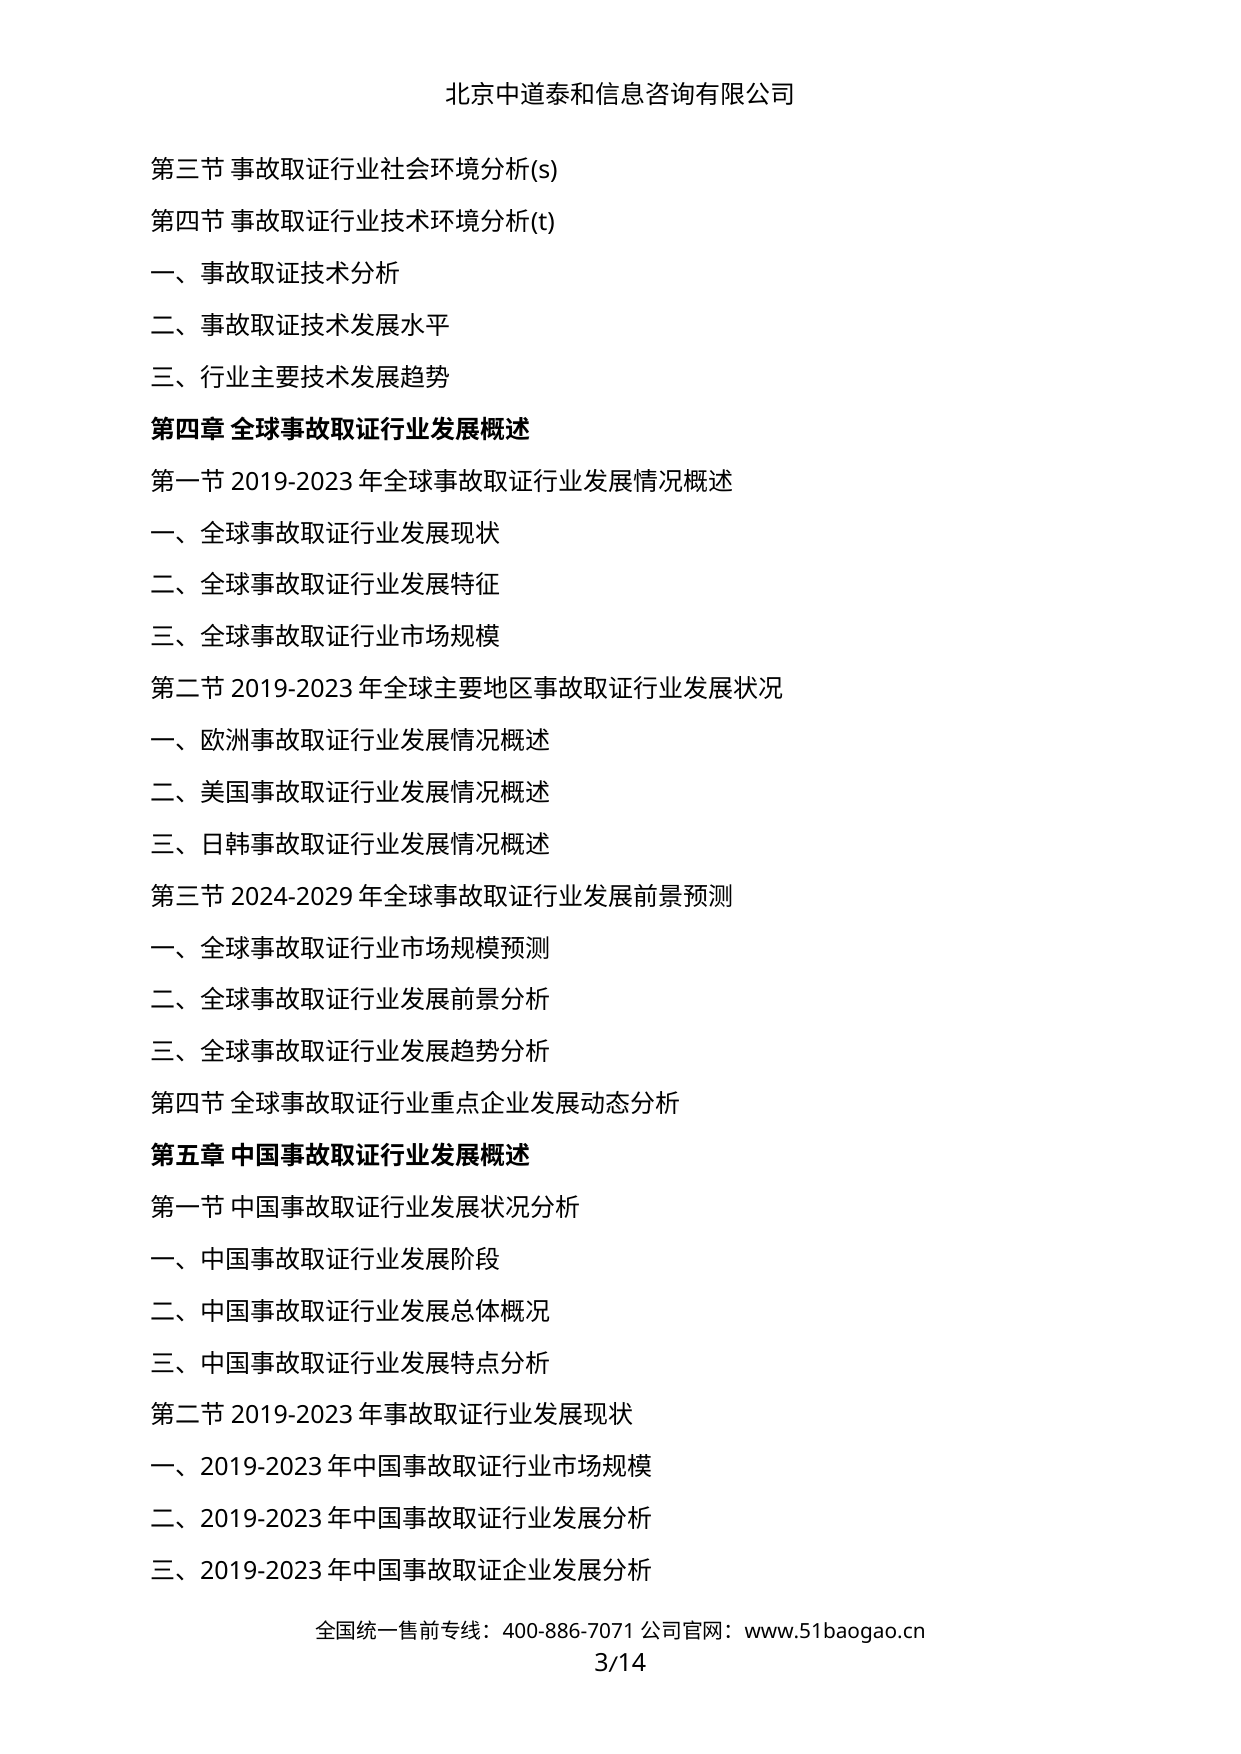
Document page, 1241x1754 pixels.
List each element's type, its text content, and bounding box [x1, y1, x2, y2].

text 第四章 全球事故取证行业发展概述 [150, 409, 1090, 446]
text 一、欧洲事故取证行业发展情况概述 [150, 721, 1090, 757]
text 二、2019-2023年中国事故取证行业发展分析 [150, 1499, 1090, 1535]
text 二、事故取证技术发展水平 [150, 306, 1090, 342]
text 一、2019-2023年中国事故取证行业市场规模 [150, 1447, 1090, 1483]
text 第五章 中国事故取证行业发展概述 [150, 1136, 1090, 1172]
text 第一节 中国事故取证行业发展状况分析 [150, 1187, 1090, 1224]
text 第三节 事故取证行业社会环境分析(s) [150, 150, 1090, 186]
text 二、全球事故取证行业发展特征 [150, 565, 1090, 601]
text 第一节 2019-2023年全球事故取证行业发展情况概述 [150, 461, 1090, 497]
text 第二节 2019-2023年全球主要地区事故取证行业发展状况 [150, 669, 1090, 705]
text 二、美国事故取证行业发展情况概述 [150, 772, 1090, 809]
text 第二节 2019-2023年事故取证行业发展现状 [150, 1395, 1090, 1431]
text 第四节 全球事故取证行业重点企业发展动态分析 [150, 1084, 1090, 1120]
text 一、中国事故取证行业发展阶段 [150, 1239, 1090, 1276]
text 一、事故取证技术分析 [150, 254, 1090, 290]
text 一、全球事故取证行业市场规模预测 [150, 928, 1090, 964]
text 三、中国事故取证行业发展特点分析 [150, 1343, 1090, 1379]
text 三、行业主要技术发展趋势 [150, 357, 1090, 394]
text 三、2019-2023年中国事故取证企业发展分析 [150, 1551, 1090, 1587]
text 二、中国事故取证行业发展总体概况 [150, 1291, 1090, 1327]
text 第四节 事故取证行业技术环境分析(t) [150, 202, 1090, 238]
text 三、日韩事故取证行业发展情况概述 [150, 824, 1090, 861]
text 三、全球事故取证行业市场规模 [150, 617, 1090, 653]
text 二、全球事故取证行业发展前景分析 [150, 980, 1090, 1016]
text 第三节 2024-2029年全球事故取证行业发展前景预测 [150, 876, 1090, 912]
text 三、全球事故取证行业发展趋势分析 [150, 1032, 1090, 1068]
text 一、全球事故取证行业发展现状 [150, 513, 1090, 549]
